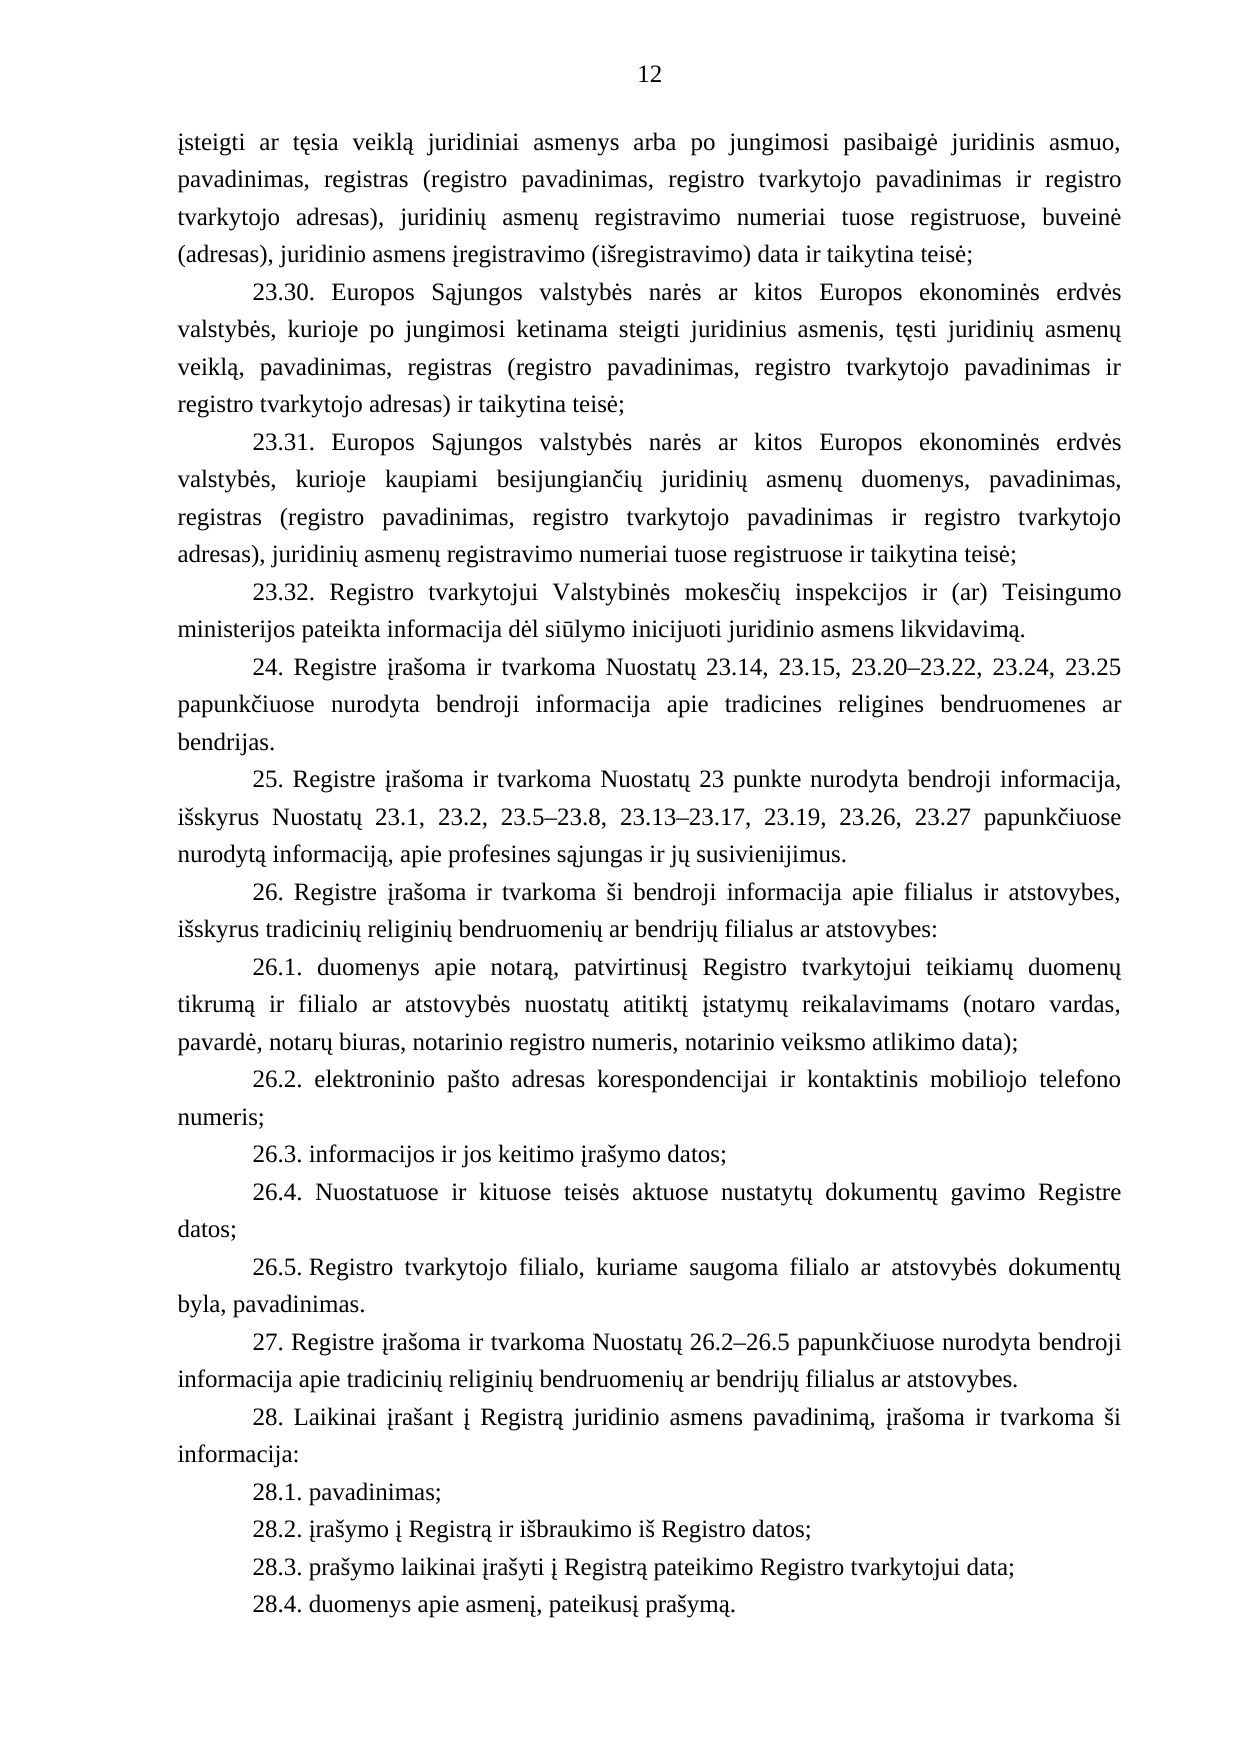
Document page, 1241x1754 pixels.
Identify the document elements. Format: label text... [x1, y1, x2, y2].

text 26.3. informacijos ir jos keitimo įrašymo datos; [177, 1131, 1122, 1168]
text 26. Registre įrašoma ir tvarkoma ši bendroji informacija apie filialus ir atstovybes, išskyrus tradicinių religinių bendruomenių ar bendrijų filialus ar atstovybes: [177, 868, 1122, 943]
text 24. Registre įrašoma ir tvarkoma Nuostatų 23.14, 23.15, 23.20–23.22, 23.24, 23.25 papunkčiuose nurodyta bendroji informacija apie tradicines religines bendruomenes ar bendrijas. [177, 643, 1122, 756]
text 26.4. Nuostatuose ir kituose teisės aktuose nustatytų dokumentų gavimo Registre datos; [177, 1168, 1122, 1243]
text 25. Registre įrašoma ir tvarkoma Nuostatų 23 punkte nurodyta bendroji informacija, išskyrus Nuostatų 23.1, 23.2, 23.5–23.8, 23.13–23.17, 23.19, 23.26, 23.27 papunkčiuose nurodytą informaciją, apie profesines sąjungas ir jų susivienijimus. [177, 756, 1122, 868]
text 27. Registre įrašoma ir tvarkoma Nuostatų 26.2–26.5 papunkčiuose nurodyta bendroji informacija apie tradicinių religinių bendruomenių ar bendrijų filialus ar atstovybes. [177, 1318, 1122, 1393]
text 26.2. elektroninio pašto adresas korespondencijai ir kontaktinis mobiliojo telefono numeris; [177, 1056, 1122, 1131]
text 28.1. pavadinimas; [177, 1468, 1122, 1506]
text 26.1. duomenys apie notarą, patvirtinusį Registro tvarkytojui teikiamų duomenų tikrumą ir filialo ar atstovybės nuostatų atitiktį įstatymų reikalavimams (notaro vardas, pavardė, notarų biuras, notarinio registro numeris, notarinio veiksmo atlikimo data); [177, 943, 1122, 1056]
text 23.30. Europos Sąjungos valstybės narės ar kitos Europos ekonominės erdvės valstybės, kurioje po jungimosi ketinama steigti juridinius asmenis, tęsti juridinių asmenų veiklą, pavadinimas, registras (registro pavadinimas, registro tvarkytojo pavadinimas ir registro tvarkytojo adresas) ir taikytina teisė; [177, 268, 1122, 418]
text 28.4. duomenys apie asmenį, pateikusį prašymą. [177, 1581, 1122, 1618]
text 28.2. įrašymo į Registrą ir išbraukimo iš Registro datos; [177, 1506, 1122, 1543]
text 26.5. Registro tvarkytojo filialo, kuriame saugoma filialo ar atstovybės dokumentų byla, pavadinimas. [177, 1243, 1122, 1318]
text 23.31. Europos Sąjungos valstybės narės ar kitos Europos ekonominės erdvės valstybės, kurioje kaupiami besijungiančių juridinių asmenų duomenys, pavadinimas, registras (registro pavadinimas, registro tvarkytojo pavadinimas ir registro tvarkytojo adresas), juridinių asmenų registravimo numeriai tuose registruose ir taikytina teisė; [177, 418, 1122, 568]
text 23.32. Registro tvarkytojui Valstybinės mokesčių inspekcijos ir (ar) Teisingumo ministerijos pateikta informacija dėl siūlymo inicijuoti juridinio asmens likvidavimą. [177, 568, 1122, 643]
text 28.3. prašymo laikinai įrašyti į Registrą pateikimo Registro tvarkytojui data; [177, 1543, 1122, 1581]
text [177, 118, 1122, 268]
text 28. Laikinai įrašant į Registrą juridinio asmens pavadinimą, įrašoma ir tvarkoma ši informacija: [177, 1393, 1122, 1468]
